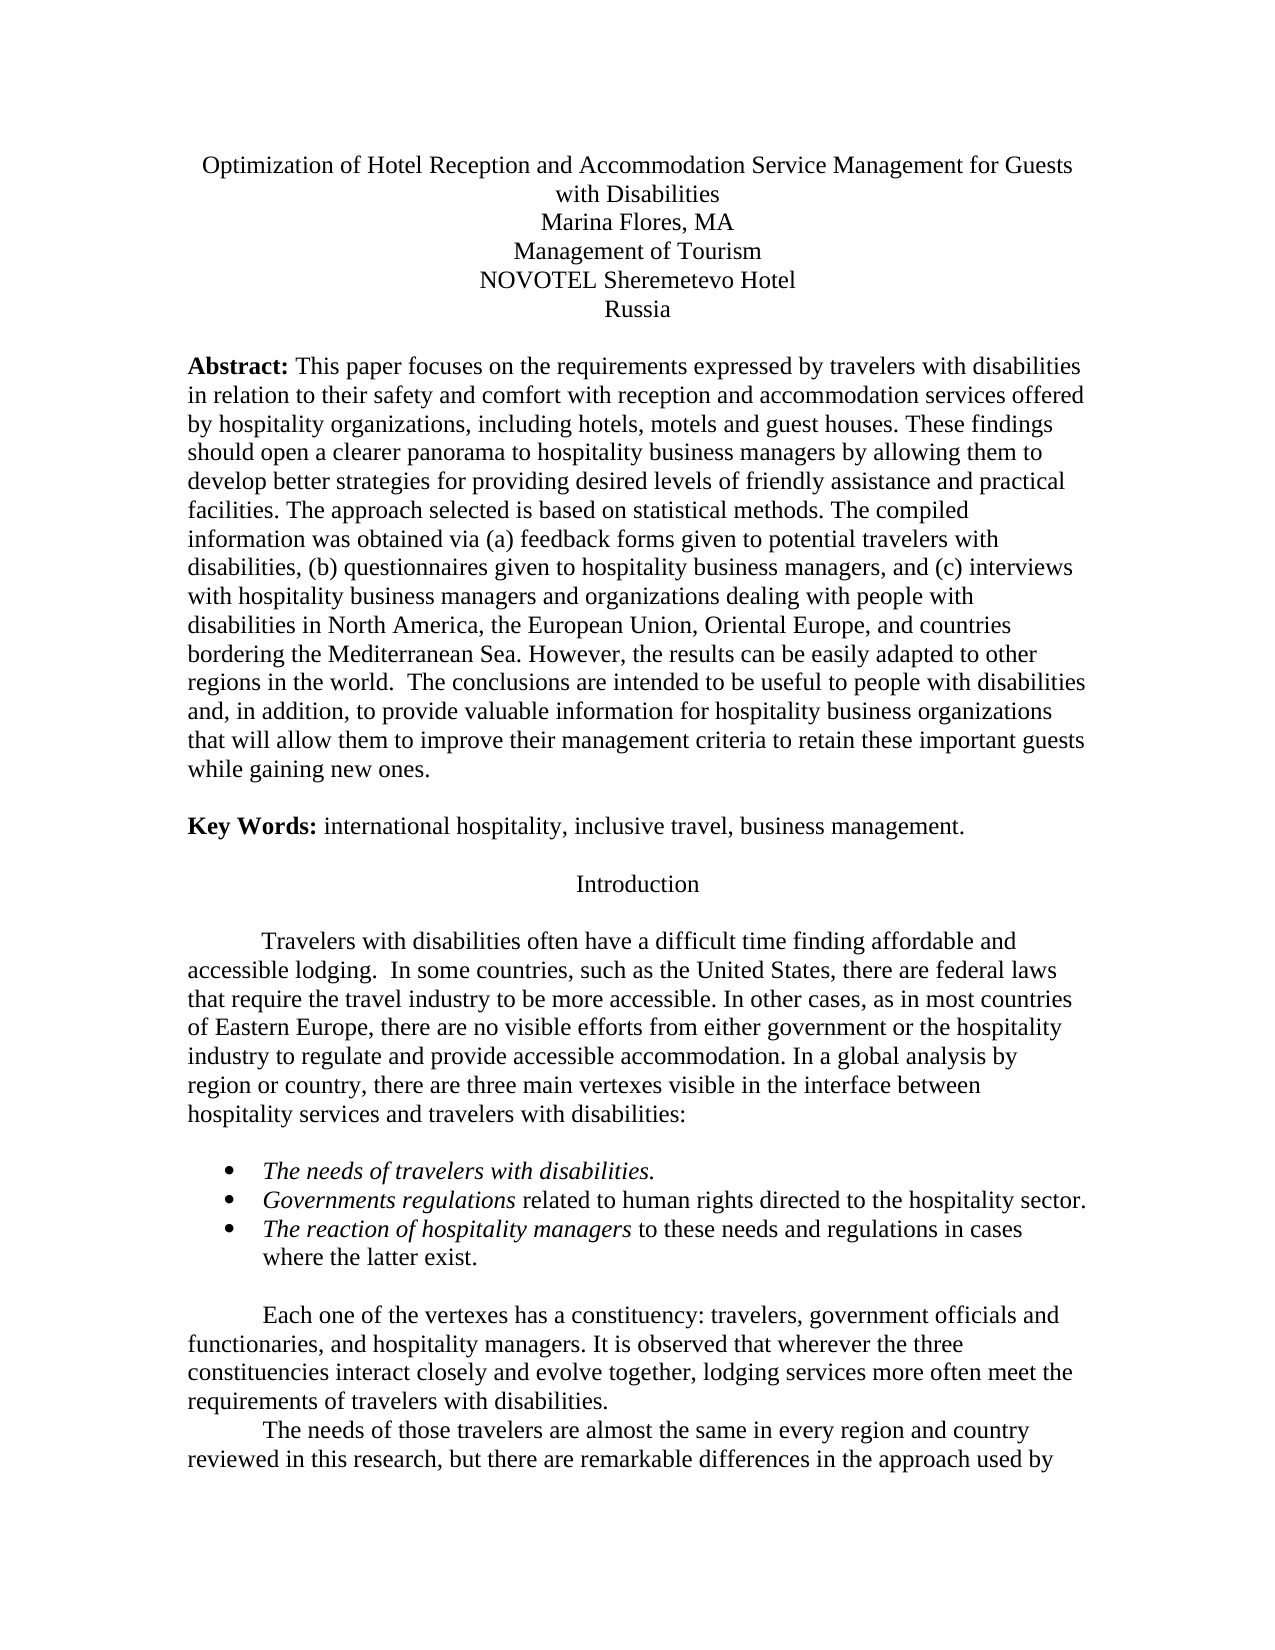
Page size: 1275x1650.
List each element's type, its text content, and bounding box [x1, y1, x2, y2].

text Management of Tourism [187, 236, 1087, 265]
text Introduction [187, 869, 1087, 897]
text NOVOTEL Sheremetevo Hotel [187, 265, 1087, 294]
text Travelers with disabilities often have a difficult time finding affordable and accessible lodging. In some countries, such as the United States, there are federal laws that require the travel industry to be more accessible. In other cases, as in most countries of Eastern Europe, there are no visible efforts from either government or the hospitality industry to regulate and provide accessible accommodation. In a global analysis by region or country, there are three main vertexes visible in the interface between hospitality services and travelers with disabilities: [187, 926, 1087, 1127]
text Russia [187, 294, 1087, 322]
text Abstract: This paper focuses on the requirements expressed by travelers with disabilities in relation to their safety and comfort with reception and accommodation services offered by hospitality organizations, including hotels, motels and guest houses. These findings should open a clearer panorama to hospitality business managers by allowing them to develop better strategies for providing desired levels of friendly assistance and practical facilities. The approach selected is based on statistical methods. The compiled information was obtained via (a) feedback forms given to potential travelers with disabilities, (b) questionnaires given to hospitality business managers, and (c) interviews with hospitality business managers and organizations dealing with people with disabilities in North America, the European Union, Oriental Europe, and countries bordering the Mediterranean Sea. However, the results can be easily adapted to other regions in the world. The conclusions are intended to be useful to people with disabilities and, in addition, to provide valuable information for hospitality business organizations that will allow them to improve their management criteria to retain these important guests while gaining new ones. [187, 351, 1087, 782]
list Governments regulations related to human rights directed to the hospitality sector. [225, 1185, 1087, 1214]
text Key Words: international hospitality, inclusive travel, business management. [187, 811, 1087, 840]
text Optimization of Hotel Reception and Accommodation Service Management for Guests with Disabilities [187, 150, 1087, 207]
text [187, 1415, 1087, 1472]
list The needs of travelers with disabilities. [225, 1156, 1087, 1185]
text Each one of the vertexes has a constituency: travelers, government officials and functionaries, and hospitality managers. It is observed that wherever the three constituencies interact closely and evolve together, lodging services more often meet the requirements of travelers with disabilities. [187, 1300, 1087, 1415]
text Marina Flores, MA [187, 207, 1087, 236]
list The reaction of hospitality managers to these needs and regulations in cases where the latter exist. [225, 1214, 1087, 1271]
